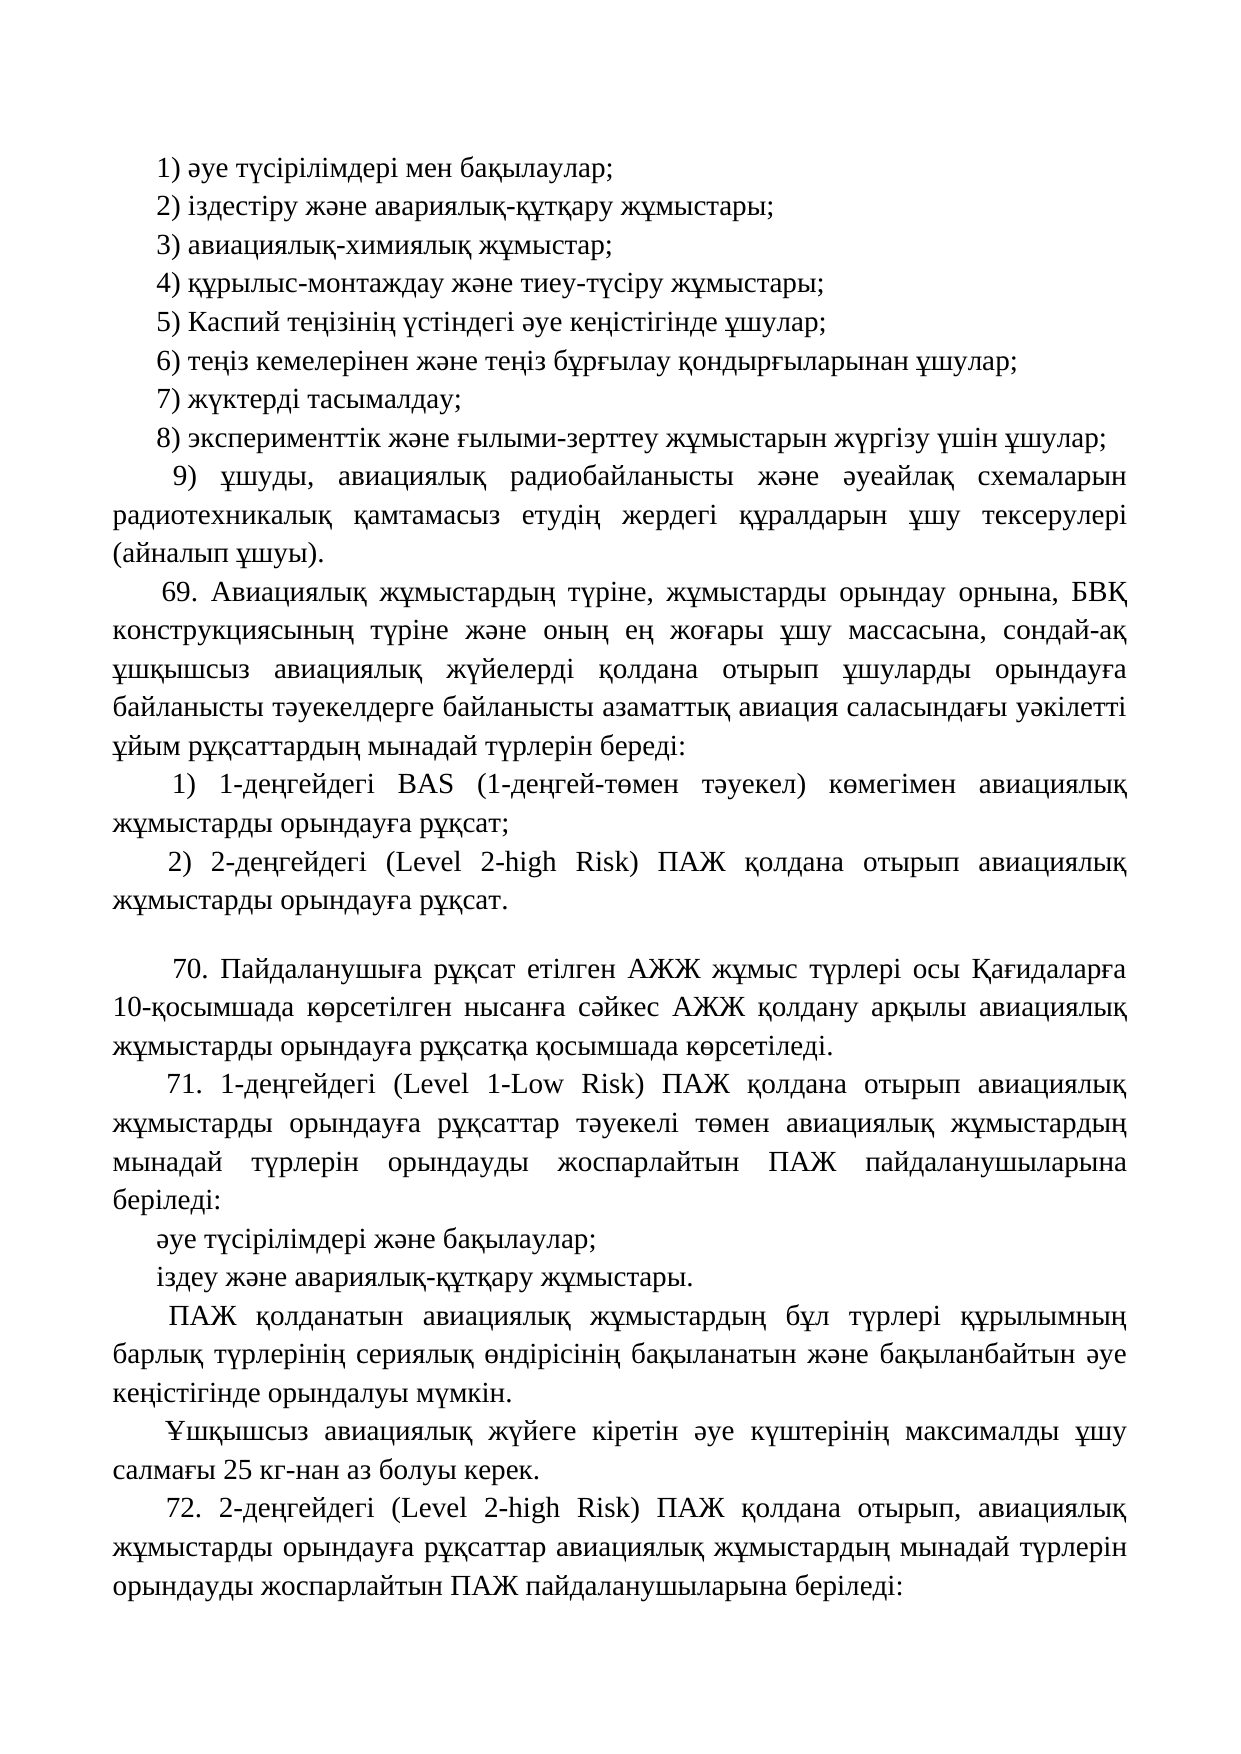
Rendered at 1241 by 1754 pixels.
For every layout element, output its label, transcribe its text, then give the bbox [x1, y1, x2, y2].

text 5) Каспий теңізінің үстіндегі әуе кеңістігінде ұшулар; [112, 304, 1128, 338]
text Ұшқышсыз авиациялық жүйеге кіретін әуе күштерінің максималды ұшу салмағы 25 кг-нан аз болуы керек. [112, 1413, 1128, 1486]
text іздеу және авариялық-құтқару жұмыстары. [112, 1259, 1128, 1293]
text 4) құрылыс-монтаждау және тиеу-түсіру жұмыстары; [112, 266, 1128, 299]
text 1) әуе түсірілімдері мен бақылаулар; [112, 150, 1128, 183]
text 1) 1-деңгейдегі BAS (1-деңгей-төмен тәуекел) көмегімен авиациялық жұмыстарды орындауға рұқсат; [112, 767, 1128, 839]
text 8) эксперименттік және ғылыми-зерттеу жұмыстарын жүргізу үшін ұшулар; [112, 420, 1128, 453]
text әуе түсірілімдері және бақылаулар; [112, 1221, 1128, 1254]
text ПАЖ қолданатын авиациялық жұмыстардың бұл түрлері құрылымның барлық түрлерінің сериялық өндірісінің бақыланатын және бақыланбайтын әуе кеңістігінде орындалуы мүмкін. [112, 1298, 1128, 1408]
text 2) іздестіру және авариялық-құтқару жұмыстары; [112, 188, 1128, 222]
text 6) теңіз кемелерінен және теңіз бұрғылау қондырғыларынан ұшулар; [112, 343, 1128, 376]
text 3) авиациялық-химиялық жұмыстар; [112, 227, 1128, 261]
text 9) ұшуды, авиациялық радиобайланысты және әуеайлақ схемаларын радиотехникалық қамтамасыз етудің жердегі құралдарын ұшу тексерулері (айналып ұшуы). [112, 458, 1128, 569]
text 72. 2-деңгейдегі (Level 2-high Risk) ПАЖ қолдана отырып, авиациялық жұмыстарды орындауға рұқсаттар авиациялық жұмыстардың мынадай түрлерін орындауды жоспарлайтын ПАЖ пайдаланушыларына беріледі: [112, 1491, 1128, 1601]
text 2) 2-деңгейдегі (Level 2-high Risk) ПАЖ қолдана отырып авиациялық жұмыстарды орындауға рұқсат. [112, 844, 1128, 916]
text 71. 1-деңгейдегі (Level 1-Low Risk) ПАЖ қолдана отырып авиациялық жұмыстарды орындауға рұқсаттар тәуекелі төмен авиациялық жұмыстардың мынадай түрлерін орындауды жоспарлайтын ПАЖ пайдаланушыларына беріледі: [112, 1067, 1128, 1216]
text 7) жүктерді тасымалдау; [112, 381, 1128, 415]
text 69. Авиациялық жұмыстардың түріне, жұмыстарды орындау орнына, БВҚ конструкциясының түріне және оның ең жоғары ұшу массасына, сондай-ақ ұшқышсыз авиациялық жүйелерді қолдана отырып ұшуларды орындауға байланысты тәуекелдерге байланысты азаматтық авиация саласындағы уәкілетті ұйым рұқсаттардың мынадай түрлерін береді: [112, 574, 1128, 762]
text 70. Пайдаланушыға рұқсат етілген АЖЖ жұмыс түрлері осы Қағидаларға 10-қосымшада көрсетілген нысанға сәйкес АЖЖ қолдану арқылы авиациялық жұмыстарды орындауға рұқсатқа қосымшада көрсетіледі. [112, 951, 1128, 1062]
